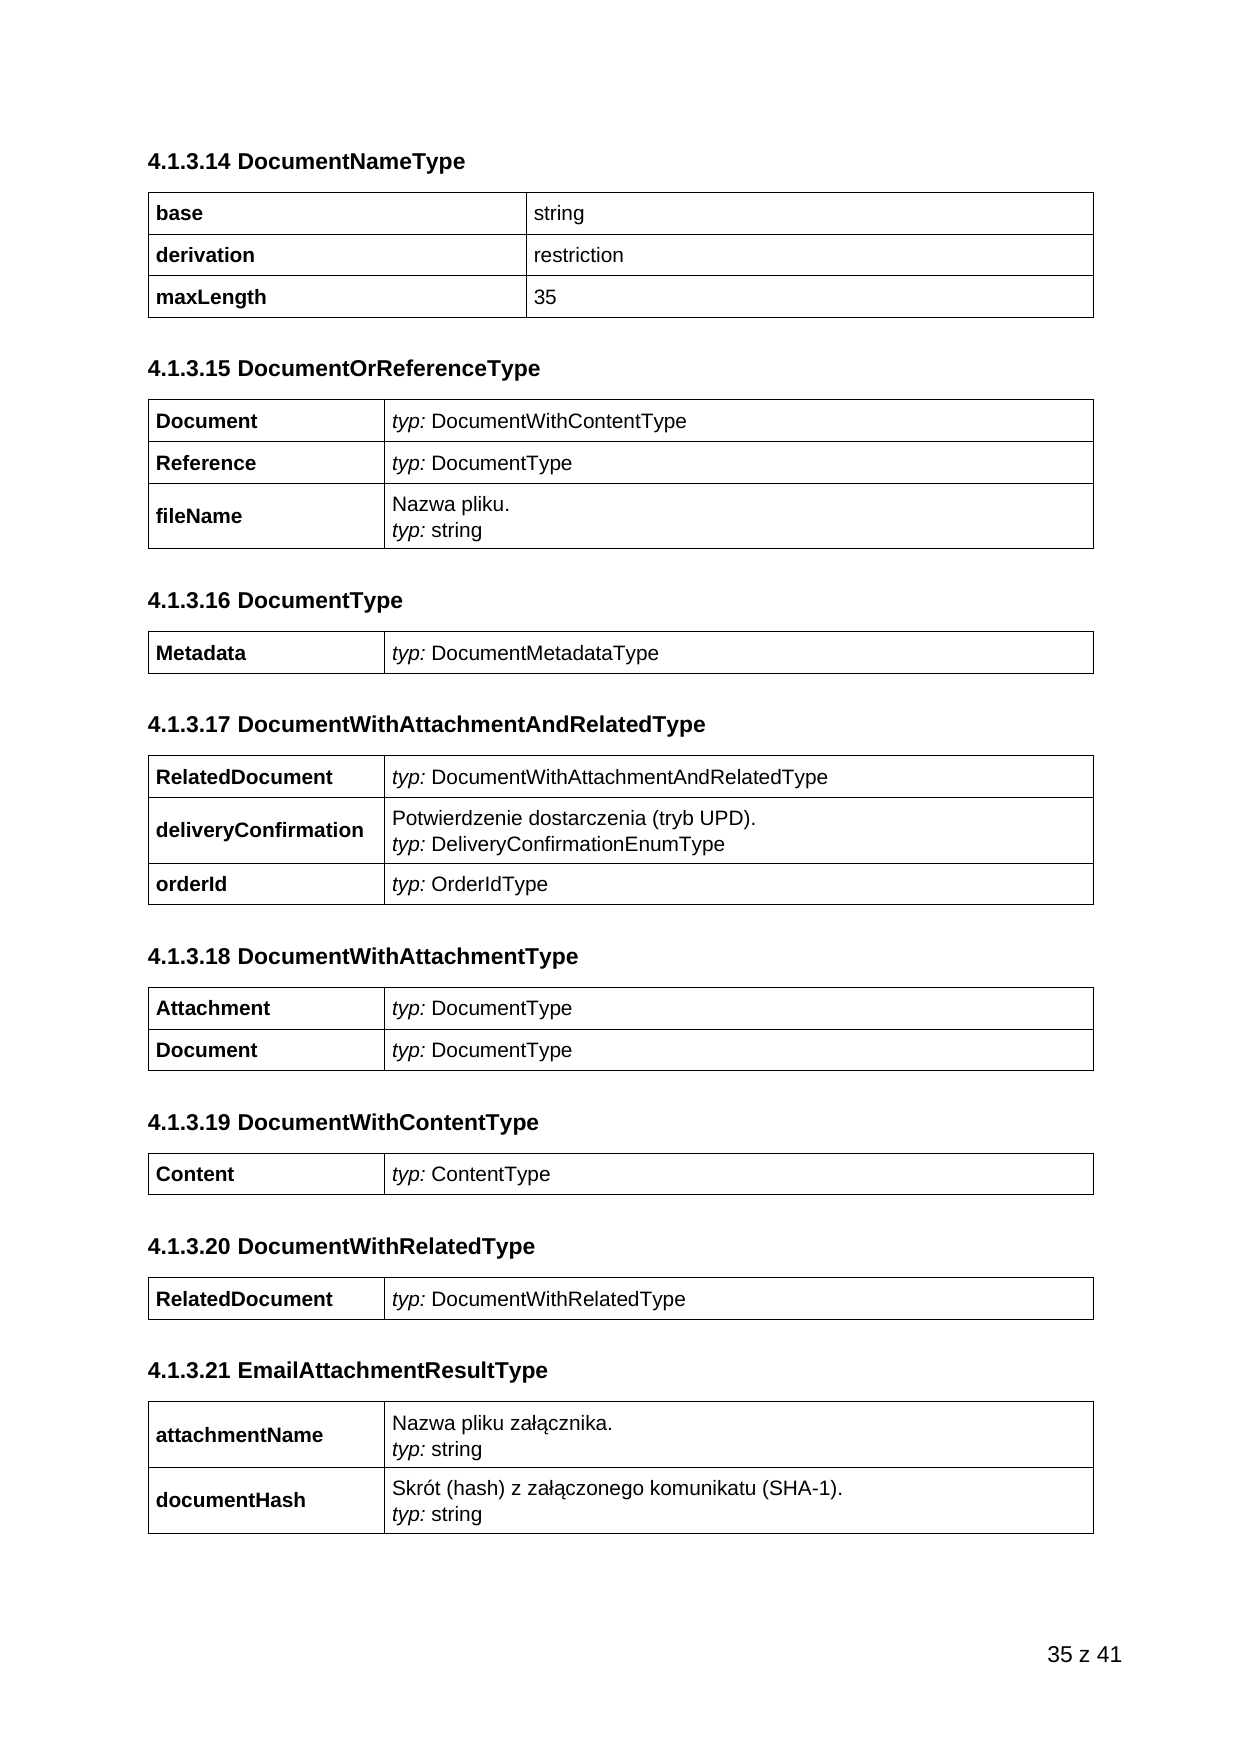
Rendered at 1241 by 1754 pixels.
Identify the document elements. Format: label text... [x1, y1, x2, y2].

table_header typ: DocumentMetadataType [385, 632, 1093, 673]
table_cell fileName [149, 484, 384, 548]
table_cell documentHash [149, 1468, 384, 1532]
table_cell Nazwa pliku. typ: string [385, 484, 1093, 548]
table_header Document [149, 400, 384, 441]
table_cell Reference [149, 442, 384, 483]
table_header Attachment [149, 988, 384, 1028]
subtitle DocumentOrReferenceType [148, 355, 1122, 382]
table_cell derivation [149, 235, 526, 275]
subtitle DocumentWithContentType [148, 1109, 1122, 1135]
subtitle DocumentNameType [148, 148, 1122, 174]
table_header string [527, 193, 1093, 233]
table_header typ: DocumentWithAttachmentAndRelatedType [385, 756, 1093, 797]
table_header Content [149, 1154, 384, 1194]
table_cell Skrót (hash) z załączonego komunikatu (SHA-1). typ: string [385, 1468, 1093, 1532]
subtitle EmailAttachmentResultType [148, 1357, 1122, 1383]
table_header typ: DocumentWithRelatedType [385, 1278, 1093, 1319]
table_header Nazwa pliku załącznika. typ: string [385, 1402, 1093, 1467]
table_header attachmentName [149, 1402, 384, 1467]
subtitle DocumentWithRelatedType [148, 1233, 1122, 1259]
table_cell orderId [149, 864, 384, 904]
table_header base [149, 193, 526, 233]
subtitle DocumentWithAttachmentType [148, 943, 1122, 969]
table_header RelatedDocument [149, 756, 384, 797]
table_cell Potwierdzenie dostarczenia (tryb UPD). typ: DeliveryConfirmationEnumType [385, 798, 1093, 862]
table_cell deliveryConfirmation [149, 798, 384, 862]
table_header typ: DocumentType [385, 988, 1093, 1028]
table_cell typ: OrderIdType [385, 864, 1093, 904]
table_cell 35 [527, 276, 1093, 317]
subtitle DocumentType [148, 587, 1122, 613]
table_cell typ: DocumentType [385, 1030, 1093, 1070]
table_header typ: ContentType [385, 1154, 1093, 1194]
table_cell Document [149, 1030, 384, 1070]
table_header Metadata [149, 632, 384, 673]
table_header RelatedDocument [149, 1278, 384, 1319]
table_header typ: DocumentWithContentType [385, 400, 1093, 441]
table_cell typ: DocumentType [385, 442, 1093, 483]
subtitle DocumentWithAttachmentAndRelatedType [148, 711, 1122, 737]
table_cell maxLength [149, 276, 526, 317]
table_cell restriction [527, 235, 1093, 275]
